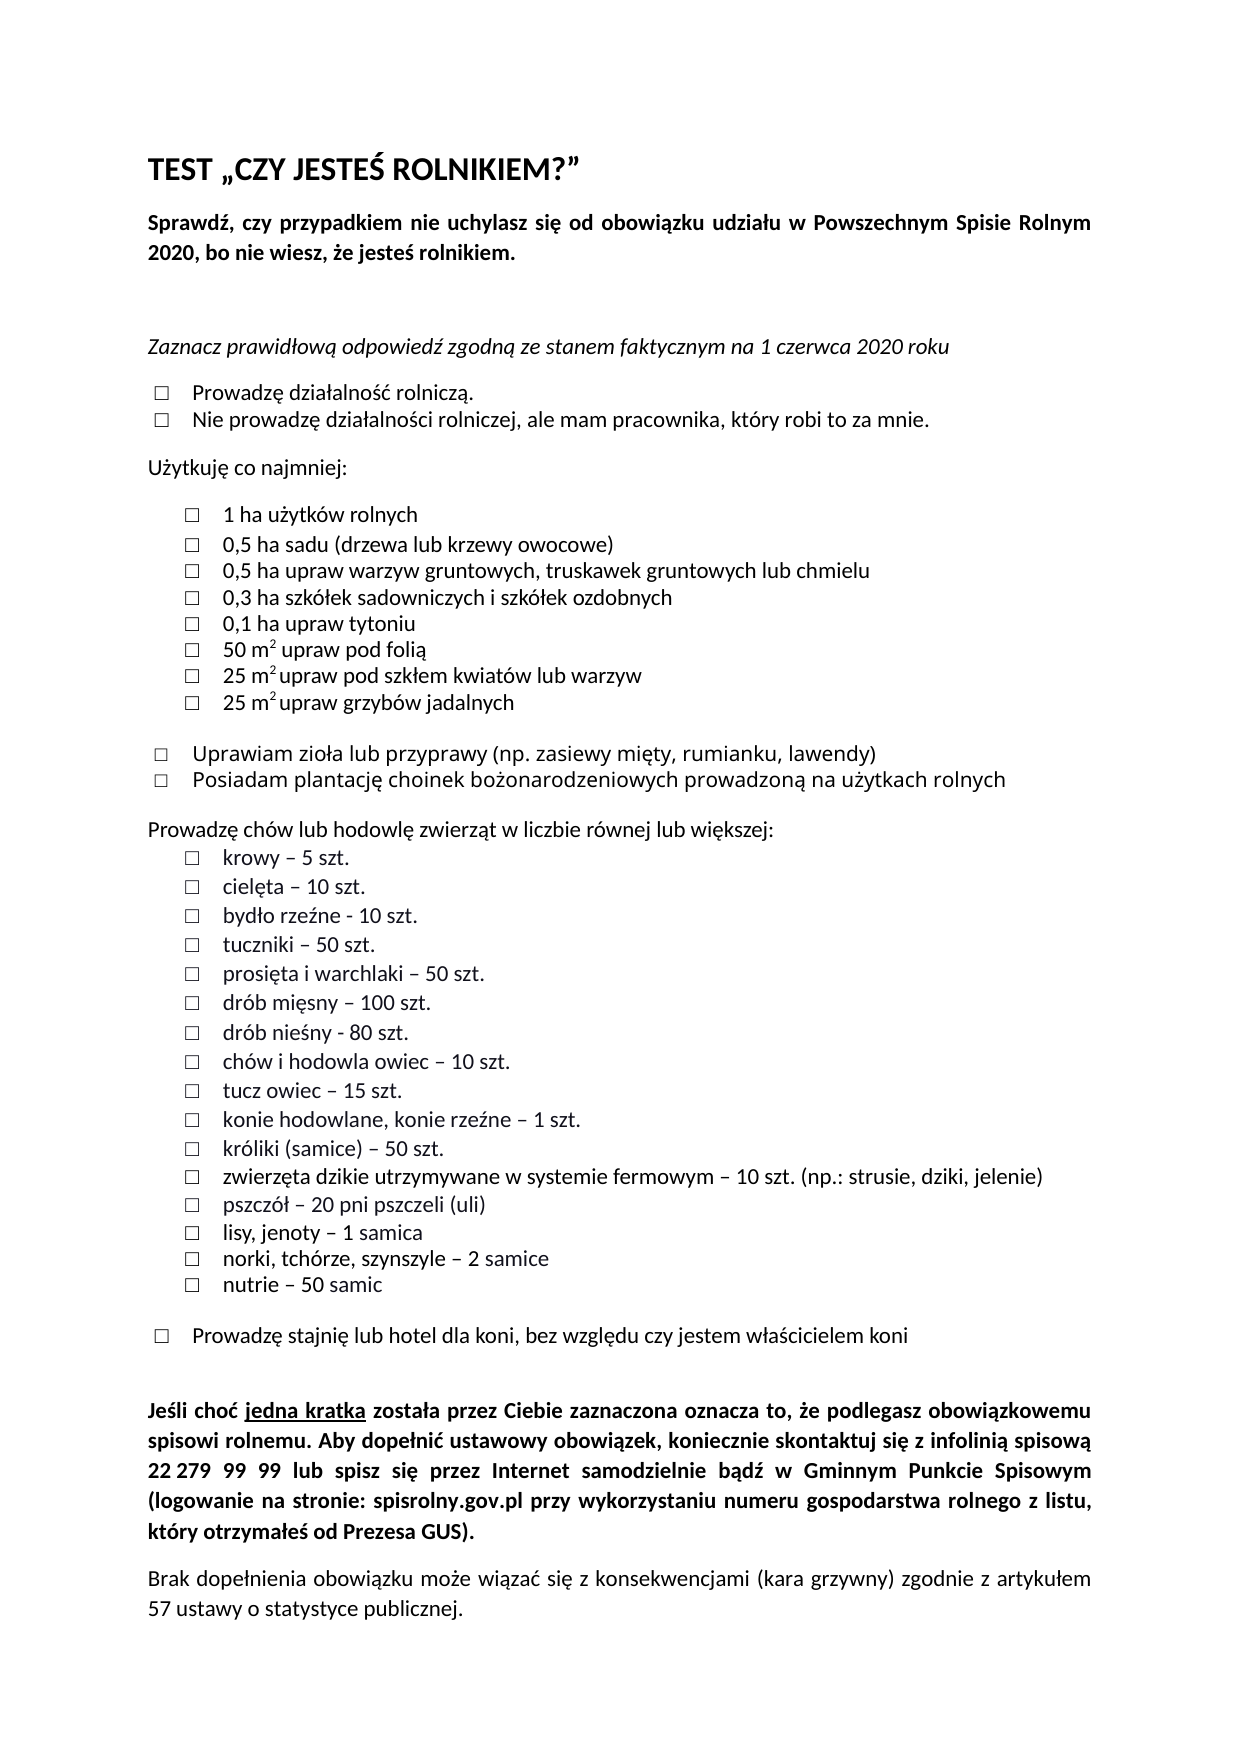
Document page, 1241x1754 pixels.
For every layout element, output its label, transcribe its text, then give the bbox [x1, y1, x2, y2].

text TEST „CZY JESTEŚ ROLNIKIEM?” [148, 148, 1093, 188]
text Jeśli choć jedna kratka została przez Ciebie zaznaczona oznacza to, że podlegasz obowiązkowemu spisowi rolnemu. Aby dopełnić ustawowy obowiązek, koniecznie skontaktuj się z infolinią spisową 22 279 99 99 lub spisz się przez Internet samodzielnie bądź w Gminnym Punkcie Spisowym (logowanie na stronie: spisrolny.gov.pl przy wykorzystaniu numeru gospodarstwa rolnego z listu, który otrzymałeś od Prezesa GUS). [148, 1396, 1093, 1545]
text Zaznacz prawidłową odpowiedź zgodną ze stanem faktycznym na 1 czerwca 2020 roku [148, 332, 1093, 360]
list 0,5 ha sadu (drzewa lub krzewy owocowe) [185, 532, 1093, 558]
list nutrie – 50 samic [185, 1271, 1093, 1298]
list 1 ha użytków rolnych [185, 500, 1093, 529]
list 50 m2 upraw pod folią [185, 637, 1093, 663]
list bydło rzeźne - 10 szt. [185, 901, 1093, 930]
list krowy – 5 szt. [185, 843, 1093, 872]
list norki, tchórze, szynszyle – 2 samice [185, 1245, 1093, 1271]
list Uprawiam zioła lub przyprawy (np. zasiewy mięty, rumianku, lawendy) [154, 741, 1093, 767]
text Sprawdź, czy przypadkiem nie uchylasz się od obowiązku udziału w Powszechnym Spisie Rolnym 2020, bo nie wiesz, że jesteś rolnikiem. [148, 208, 1093, 266]
list króliki (samice) – 50 szt. [185, 1134, 1093, 1163]
text Użytkuję co najmniej: [148, 453, 1093, 481]
list chów i hodowla owiec – 10 szt. [185, 1047, 1093, 1076]
text Prowadzę chów lub hodowlę zwierząt w liczbie równej lub większej: [148, 817, 1093, 843]
list drób mięsny – 100 szt. [185, 988, 1093, 1018]
list 25 m2 upraw grzybów jadalnych [185, 689, 1093, 716]
list 0,5 ha upraw warzyw gruntowych, truskawek gruntowych lub chmielu [185, 558, 1093, 584]
text Brak dopełnienia obowiązku może wiązać się z konsekwencjami (kara grzywny) zgodnie z artykułem 57 ustawy o statystyce publicznej. [148, 1564, 1093, 1622]
list zwierzęta dzikie utrzymywane w systemie fermowym – 10 szt. (np.: strusie, dziki, jelenie) [185, 1163, 1093, 1190]
list prosięta i warchlaki – 50 szt. [185, 959, 1093, 988]
list 25 m2 upraw pod szkłem kwiatów lub warzyw [185, 663, 1093, 689]
list tuczniki – 50 szt. [185, 930, 1093, 959]
list cielęta – 10 szt. [185, 872, 1093, 901]
list tucz owiec – 15 szt. [185, 1076, 1093, 1105]
list Nie prowadzę działalności rolniczej, ale mam pracownika, który robi to za mnie. [154, 405, 1093, 434]
list 0,1 ha upraw tytoniu [185, 611, 1093, 637]
list Prowadzę stajnię lub hotel dla koni, bez względu czy jestem właścicielem koni [154, 1323, 1093, 1349]
list drób nieśny - 80 szt. [185, 1018, 1093, 1047]
list lisy, jenoty – 1 samica [185, 1219, 1093, 1245]
list pszczół – 20 pni pszczeli (uli) [185, 1190, 1093, 1219]
list konie hodowlane, konie rzeźne – 1 szt. [185, 1105, 1093, 1134]
list Prowadzę działalność rolniczą. [154, 379, 1093, 405]
list Posiadam plantację choinek bożonarodzeniowych prowadzoną na użytkach rolnych [154, 767, 1093, 792]
list 0,3 ha szkółek sadowniczych i szkółek ozdobnych [185, 584, 1093, 611]
